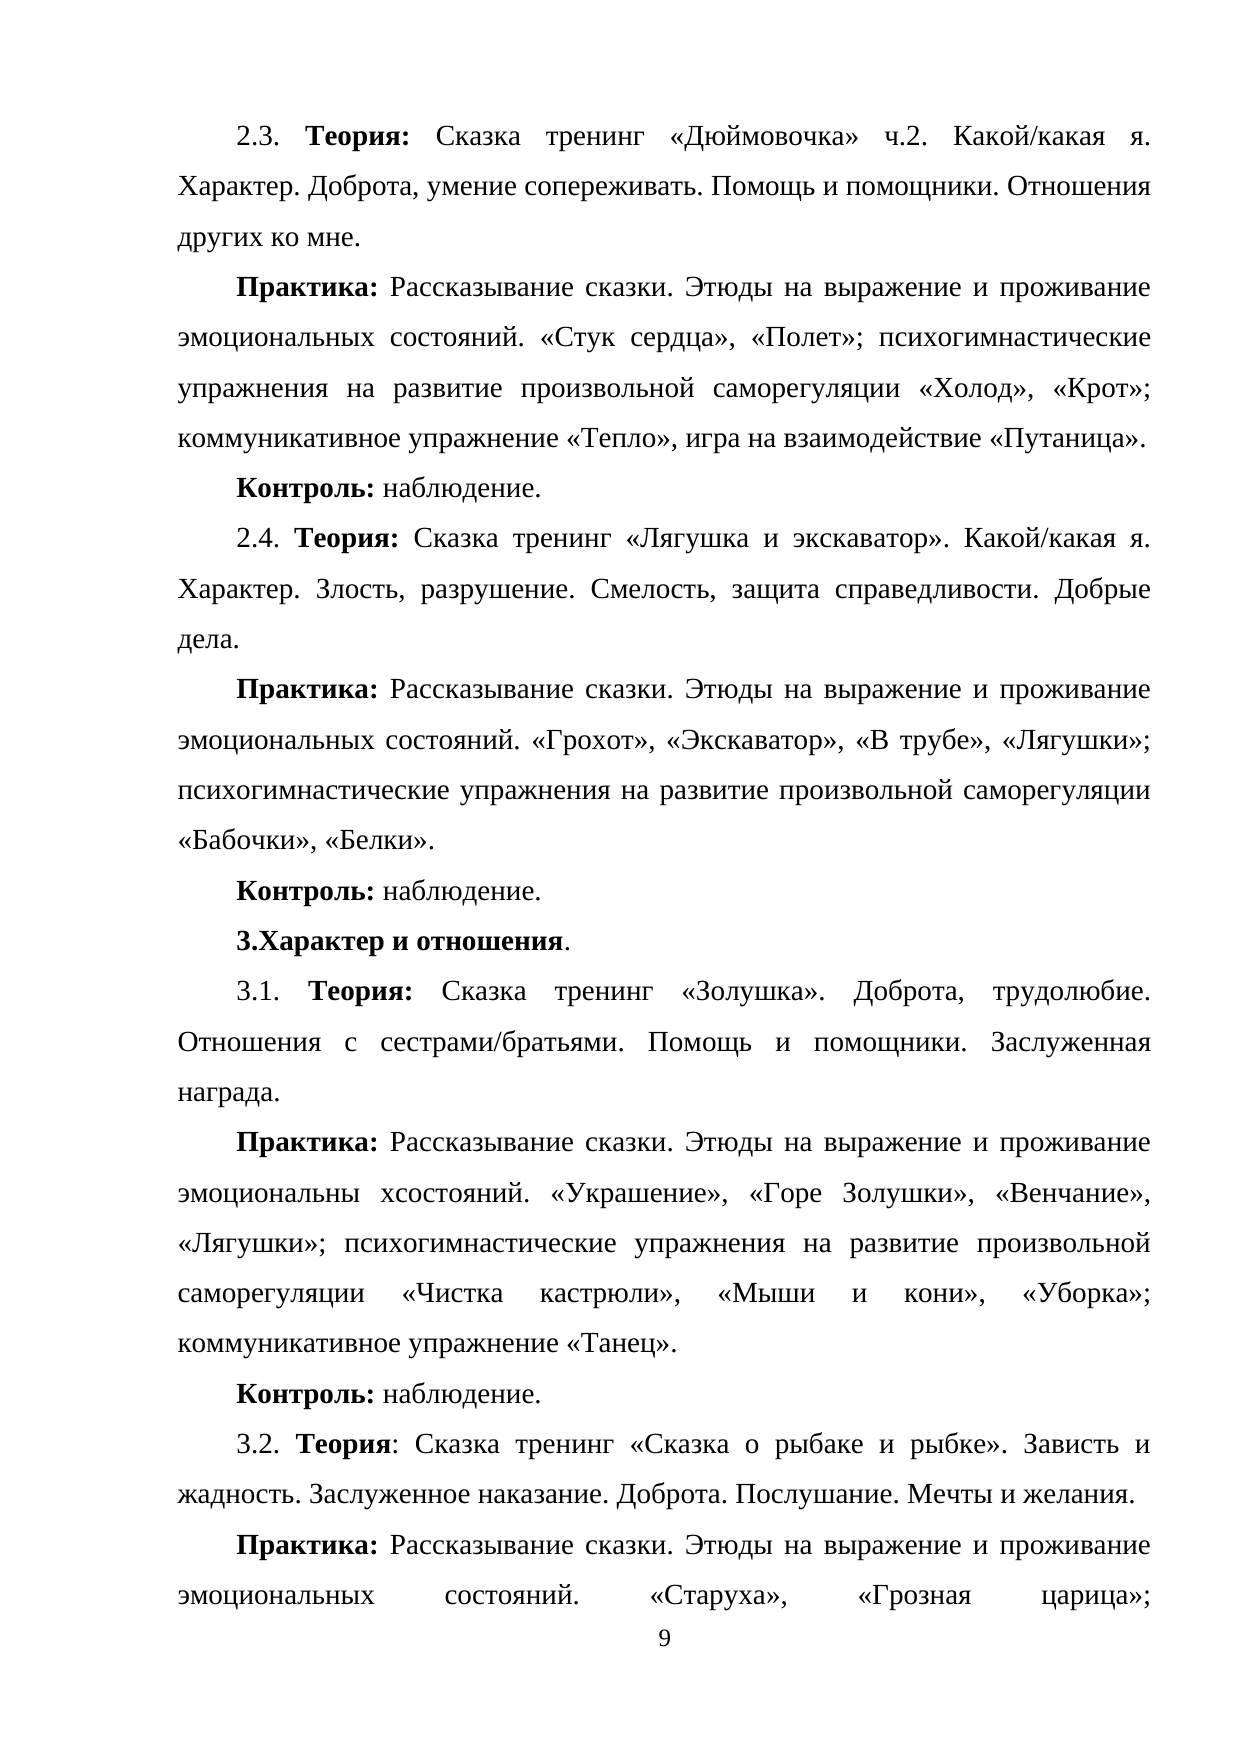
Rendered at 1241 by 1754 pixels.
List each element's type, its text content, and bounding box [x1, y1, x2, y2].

text Контроль: наблюдение. [177, 873, 1152, 906]
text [177, 1527, 1152, 1611]
text Практика: Рассказывание сказки. Этюды на выражение и проживание эмоциональных состояний. «Грохот», «Экскаватор», «В трубе», «Лягушки»; психогимнастические упражнения на развитие произвольной саморегуляции «Бабочки», «Белки». [177, 672, 1152, 856]
text Контроль: наблюдение. [177, 470, 1152, 504]
text Практика: Рассказывание сказки. Этюды на выражение и проживание эмоциональных состояний. «Стук сердца», «Полет»; психогимнастические упражнения на развитие произвольной саморегуляции «Холод», «Крот»; коммуникативное упражнение «Тепло», игра на взаимодействие «Путаница». [177, 269, 1152, 453]
text 2.3. Теория: Сказка тренинг «Дюймовочка» ч.2. Какой/какая я. Характер. Доброта, умение сопереживать. Помощь и помощники. Отношения других ко мне. [177, 118, 1152, 252]
text 2.4. Теория: Сказка тренинг «Лягушка и экскаватор». Какой/какая я. Характер. Злость, разрушение. Смелость, защита справедливости. Добрые дела. [177, 521, 1152, 655]
text Практика: Рассказывание сказки. Этюды на выражение и проживание эмоциональны хсостояний. «Украшение», «Горе Золушки», «Венчание», «Лягушки»; психогимнастические упражнения на развитие произвольной саморегуляции «Чистка кастрюли», «Мыши и кони», «Уборка»; коммуникативное упражнение «Танец». [177, 1124, 1152, 1359]
text 3.1. Теория: Сказка тренинг «Золушка». Доброта, трудолюбие. Отношения с сестрами/братьями. Помощь и помощники. Заслуженная награда. [177, 973, 1152, 1108]
text 3.Характер и отношения. [177, 923, 1152, 957]
text 3.2. Теория: Сказка тренинг «Сказка о рыбаке и рыбке». Зависть и жадность. Заслуженное наказание. Доброта. Послушание. Мечты и желания. [177, 1426, 1152, 1510]
text Контроль: наблюдение. [177, 1376, 1152, 1409]
